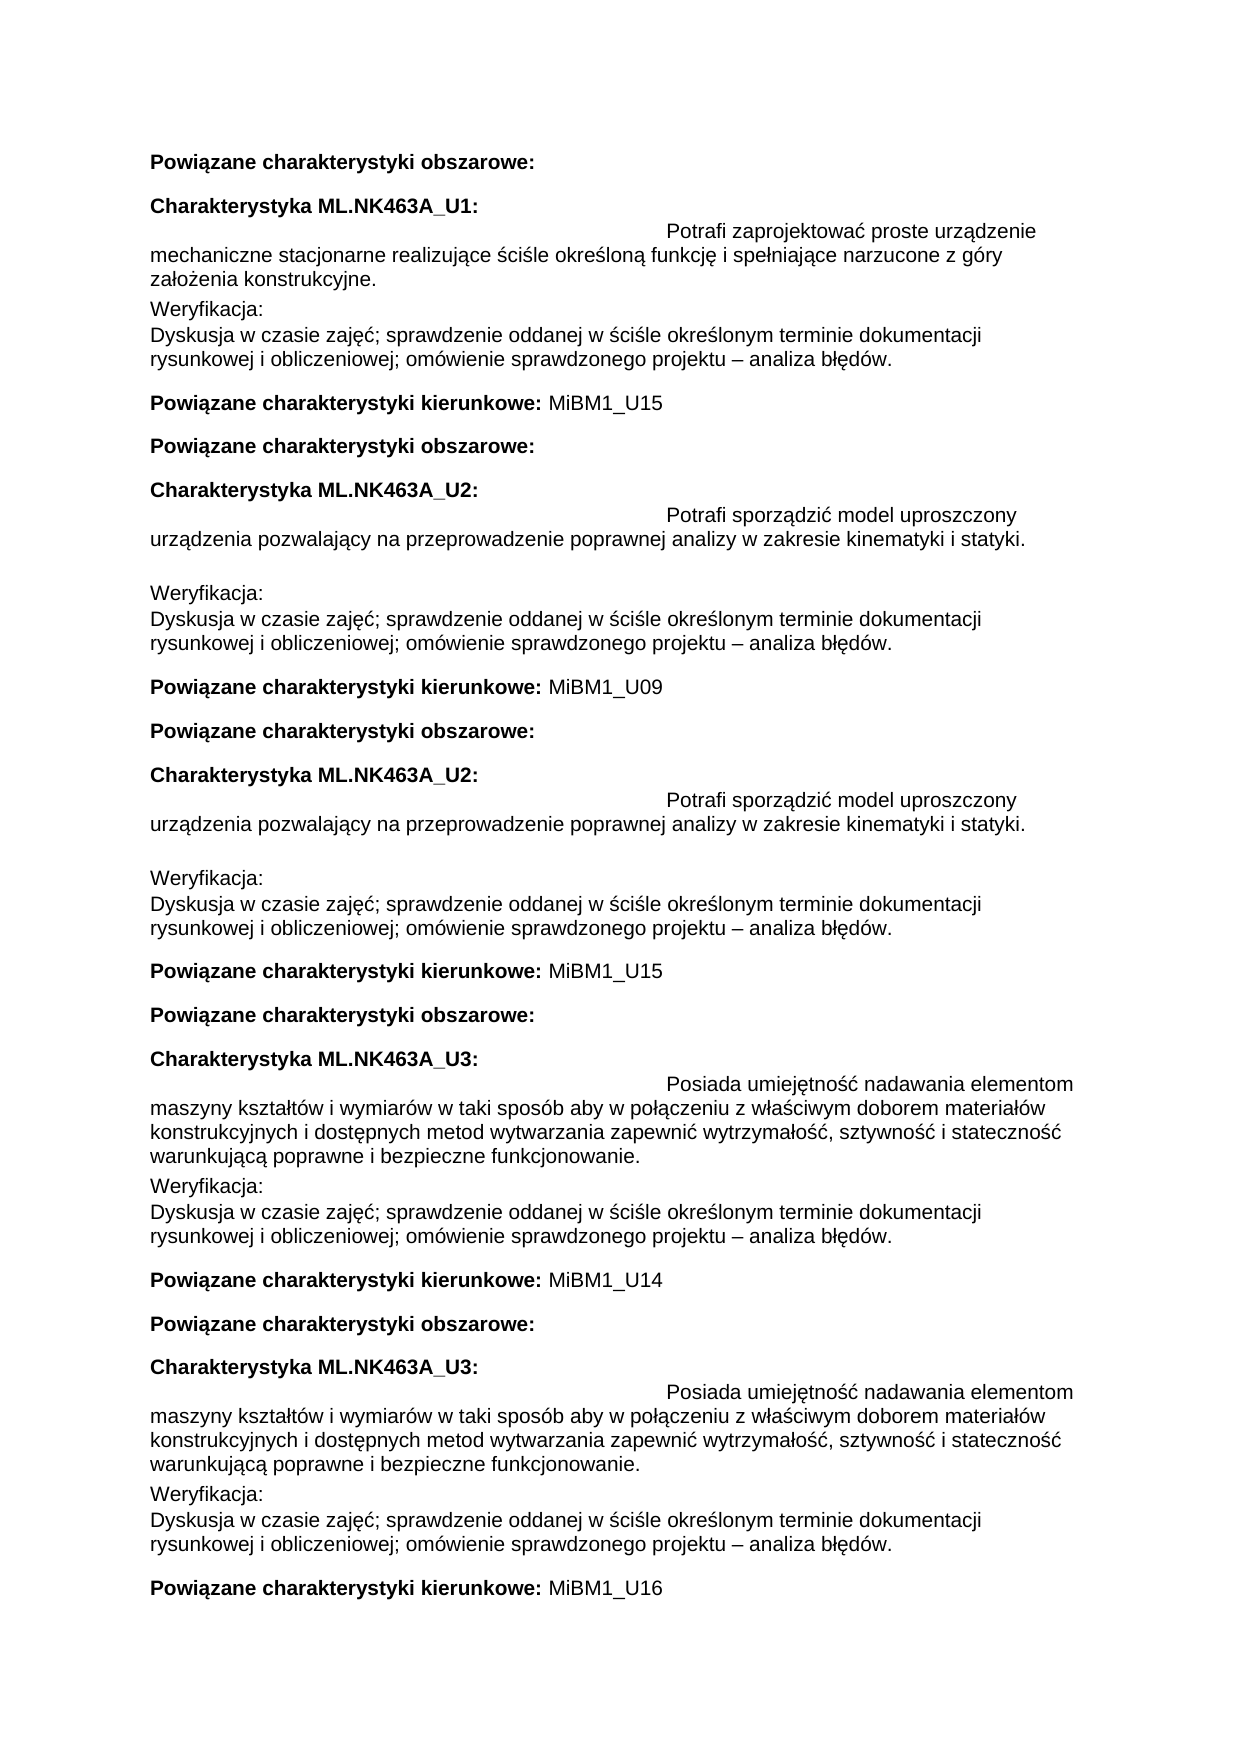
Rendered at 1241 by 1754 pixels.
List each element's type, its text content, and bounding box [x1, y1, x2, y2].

text Weryfikacja: [150, 1174, 1090, 1198]
text Potrafi sporządzić model uproszczony urządzenia pozwalający na przeprowadzenie poprawnej analizy w zakresie kinematyki i statyki. [150, 787, 1090, 859]
text Powiązane charakterystyki obszarowe: [150, 1311, 1090, 1335]
text Powiązane charakterystyki obszarowe: [150, 434, 1090, 458]
text Powiązane charakterystyki kierunkowe: MiBM1_U16 [150, 1576, 1090, 1600]
text Weryfikacja: [150, 297, 1090, 321]
text Charakterystyka ML.NK463A_U3: [150, 1047, 1090, 1071]
text Powiązane charakterystyki obszarowe: [150, 150, 1090, 174]
text Weryfikacja: [150, 1482, 1090, 1506]
text Weryfikacja: [150, 866, 1090, 889]
text Charakterystyka ML.NK463A_U1: [150, 194, 1090, 218]
text Charakterystyka ML.NK463A_U2: [150, 762, 1090, 786]
text Powiązane charakterystyki obszarowe: [150, 719, 1090, 743]
text Posiada umiejętność nadawania elementom maszyny kształtów i wymiarów w taki sposób aby w połączeniu z właściwym doborem materiałów konstrukcyjnych i dostępnych metod wytwarzania zapewnić wytrzymałość, sztywność i stateczność warunkującą poprawne i bezpieczne funkcjonowanie. [150, 1380, 1090, 1476]
text Powiązane charakterystyki obszarowe: [150, 1003, 1090, 1027]
text Powiązane charakterystyki kierunkowe: MiBM1_U15 [150, 959, 1090, 983]
text Powiązane charakterystyki kierunkowe: MiBM1_U15 [150, 391, 1090, 414]
text Powiązane charakterystyki kierunkowe: MiBM1_U14 [150, 1268, 1090, 1292]
text Charakterystyka ML.NK463A_U2: [150, 478, 1090, 502]
text Charakterystyka ML.NK463A_U3: [150, 1355, 1090, 1379]
text Weryfikacja: [150, 581, 1090, 605]
text Powiązane charakterystyki kierunkowe: MiBM1_U09 [150, 675, 1090, 699]
text Posiada umiejętność nadawania elementom maszyny kształtów i wymiarów w taki sposób aby w połączeniu z właściwym doborem materiałów konstrukcyjnych i dostępnych metod wytwarzania zapewnić wytrzymałość, sztywność i stateczność warunkującą poprawne i bezpieczne funkcjonowanie. [150, 1072, 1090, 1168]
text Potrafi sporządzić model uproszczony urządzenia pozwalający na przeprowadzenie poprawnej analizy w zakresie kinematyki i statyki. [150, 503, 1090, 575]
